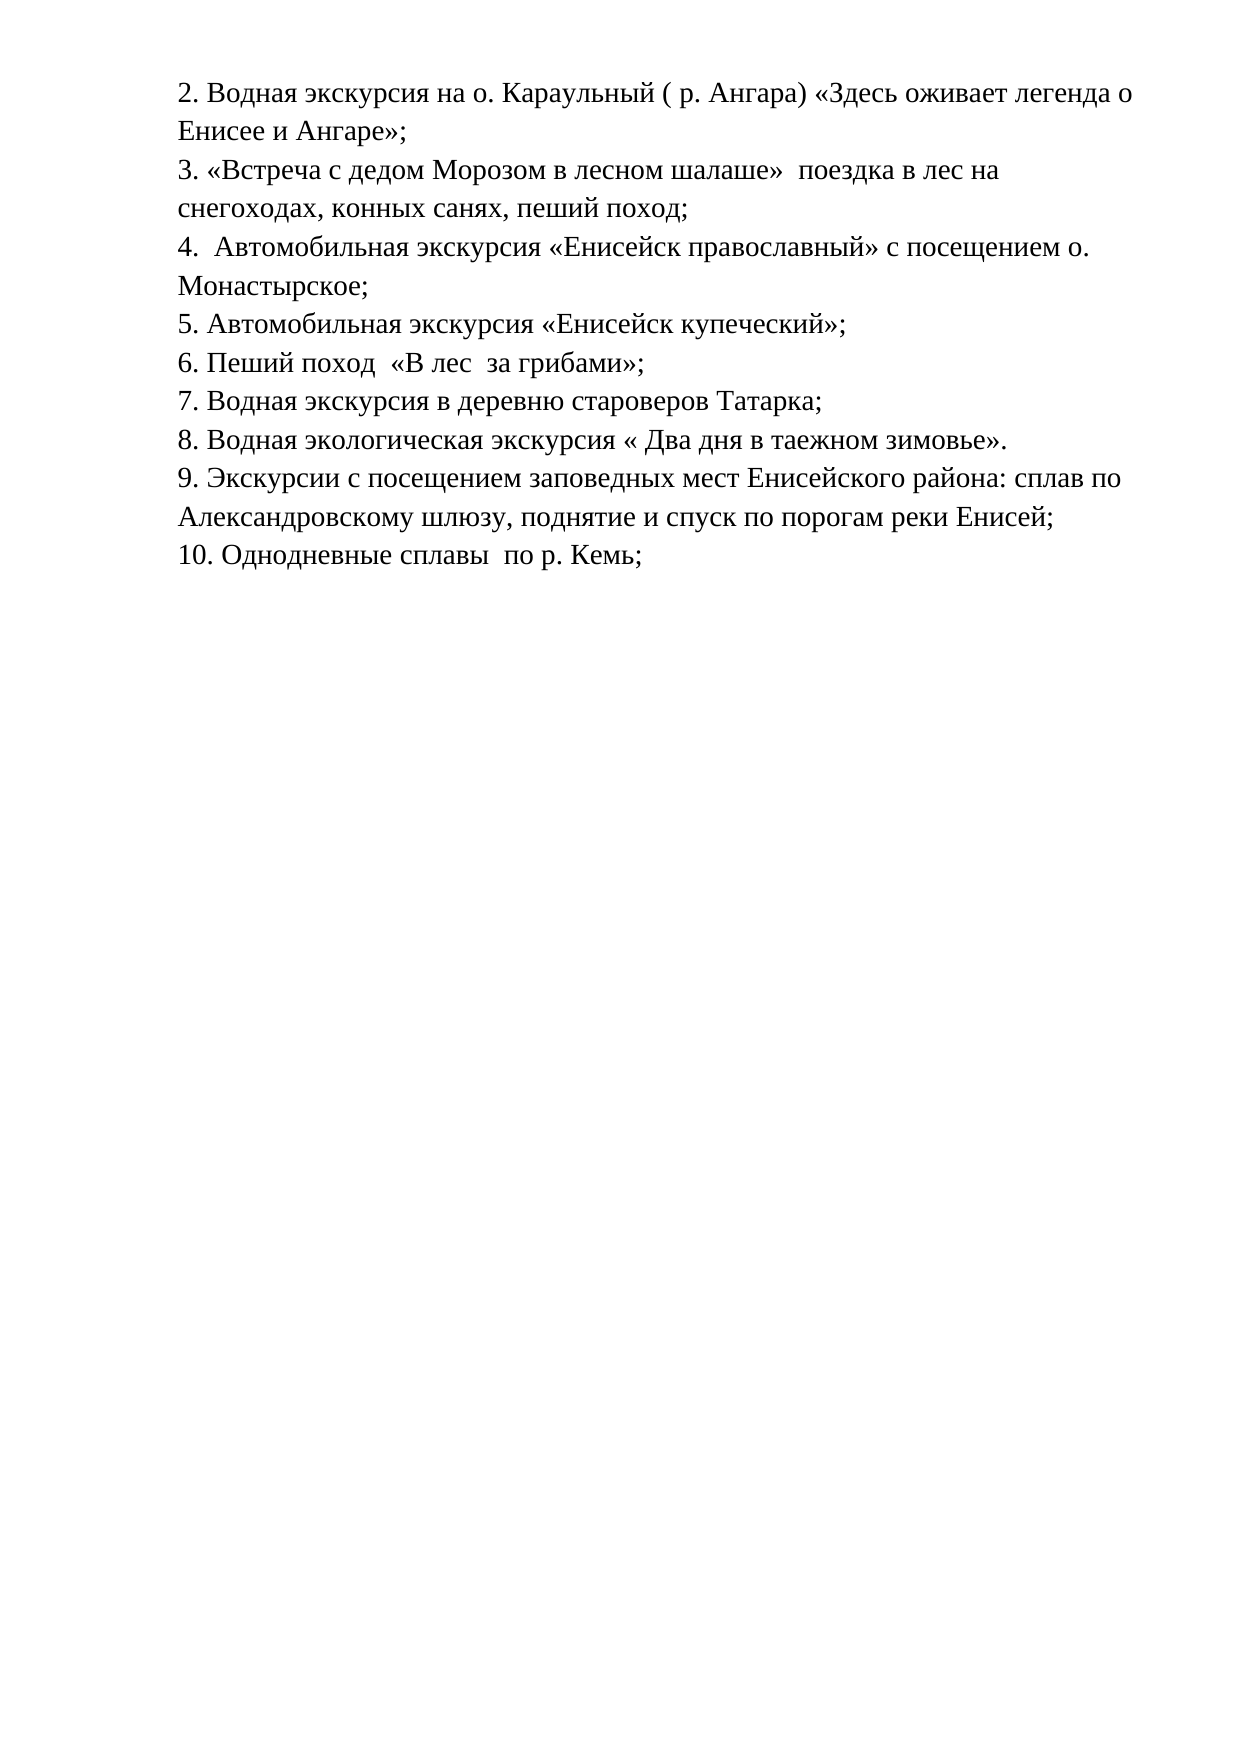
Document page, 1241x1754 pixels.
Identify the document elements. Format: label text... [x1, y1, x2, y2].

text 10. Однодневные сплавы по р. Кемь; [177, 537, 1152, 571]
text 9. Экскурсии с посещением заповедных мест Енисейского района: сплав по Александровскому шлюзу, поднятие и спуск по порогам реки Енисей; [177, 460, 1152, 532]
text 5. Автомобильная экскурсия «Енисейск купеческий»; [177, 306, 1152, 340]
text 8. Водная экологическая экскурсия « Два дня в таежном зимовье». [177, 422, 1152, 455]
text 4. Автомобильная экскурсия «Енисейск православный» с посещением о. Монастырское; [177, 229, 1152, 301]
text 2. Водная экскурсия на о. Караульный ( р. Ангара) «Здесь оживает легенда о Енисее и Ангаре»; [177, 75, 1152, 147]
text 3. «Встреча с дедом Морозом в лесном шалаше» поездка в лес на снегоходах, конных санях, пеший поход; [177, 152, 1152, 224]
text 6. Пеший поход «В лес за грибами»; [177, 345, 1152, 378]
text 7. Водная экскурсия в деревню староверов Татарка; [177, 383, 1152, 417]
